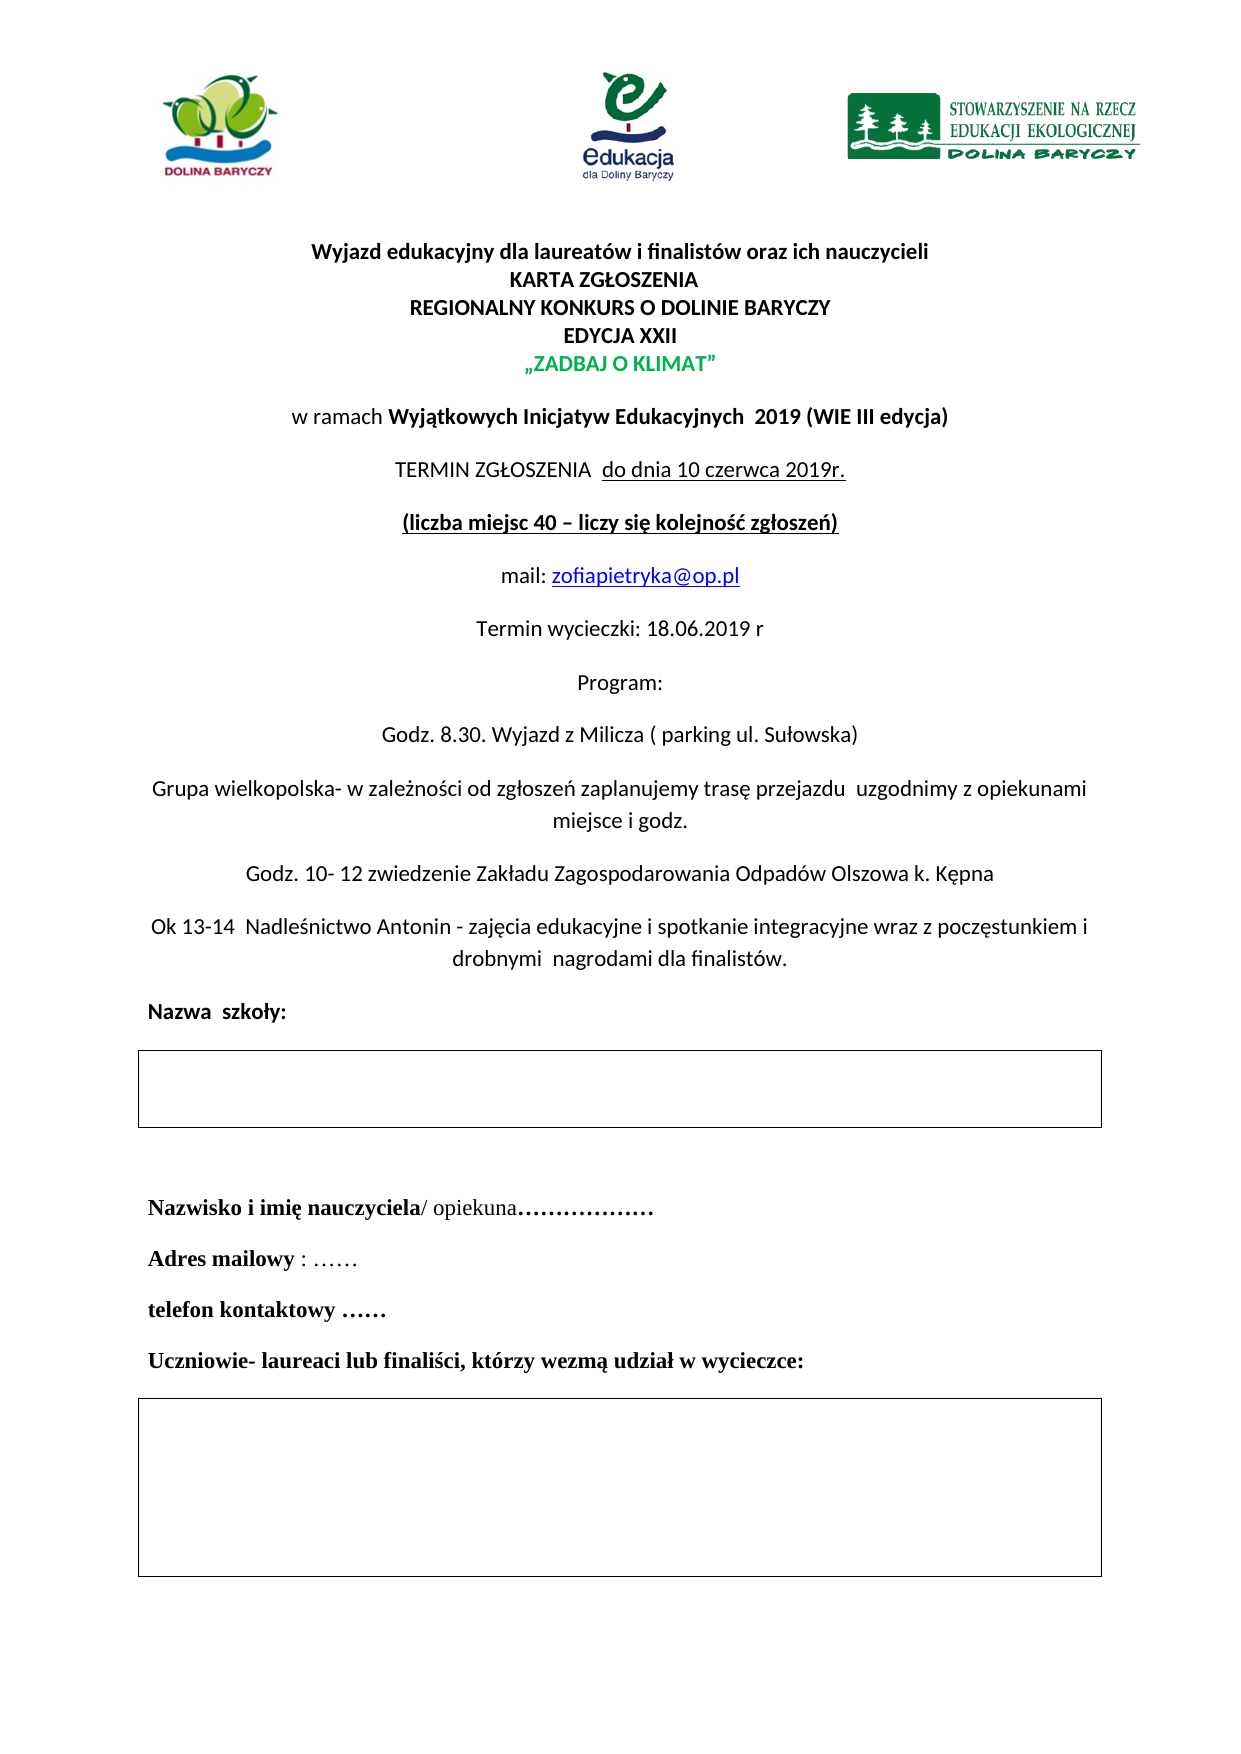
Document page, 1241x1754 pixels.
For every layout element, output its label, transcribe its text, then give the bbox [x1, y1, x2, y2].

text (liczba miejsc 40 – liczy się kolejność zgłoszeń) [148, 508, 1093, 537]
text Wyjazd edukacyjny dla laureatów i finalistów oraz ich nauczycieli [148, 237, 1093, 265]
text Ok 13-14 Nadleśnictwo Antonin - zajęcia edukacyjne i spotkanie integracyjne wraz z poczęstunkiem i drobnymi nagrodami dla finalistów. [148, 912, 1093, 972]
text w ramach Wyjątkowych Inicjatyw Edukacyjnych 2019 (WIE III edycja) [148, 402, 1093, 431]
text REGIONALNY KONKURS O DOLINIE BARYCZY [148, 293, 1093, 321]
picture [846, 93, 1143, 159]
text EDYCJA XXII [148, 321, 1093, 349]
text Grupa wielkopolska- w zależności od zgłoszeń zaplanujemy trasę przejazdu uzgodnimy z opiekunami miejsce i godz. [148, 774, 1093, 834]
text Godz. 8.30. Wyjazd z Milicza ( parking ul. Sułowska) [148, 721, 1093, 749]
text KARTA ZGŁOSZENIA [148, 265, 1093, 293]
text telefon kontaktowy …… [148, 1296, 1093, 1322]
picture [557, 56, 695, 194]
text TERMIN ZGŁOSZENIA do dnia 10 czerwca 2019r. [148, 456, 1093, 483]
text Godz. 10- 12 zwiedzenie Zakładu Zagospodarowania Odpadów Olszowa k. Kępna [148, 859, 1093, 887]
text Program: [148, 668, 1093, 696]
picture [154, 65, 283, 193]
text Nazwisko i imię nauczyciela/ opiekuna……………… [148, 1194, 1093, 1220]
text Adres mailowy : …… [148, 1245, 1093, 1271]
text Uczniowie- laureaci lub finaliści, którzy wezmą udział w wycieczce: [148, 1347, 1093, 1373]
text Termin wycieczki: 18.06.2019 r [148, 614, 1093, 643]
text „ZADBAJ O KLIMAT” [148, 349, 1093, 377]
text Nazwa szkoły: [148, 997, 1093, 1025]
text mail: zofiapietryka@op.pl [148, 562, 1093, 589]
